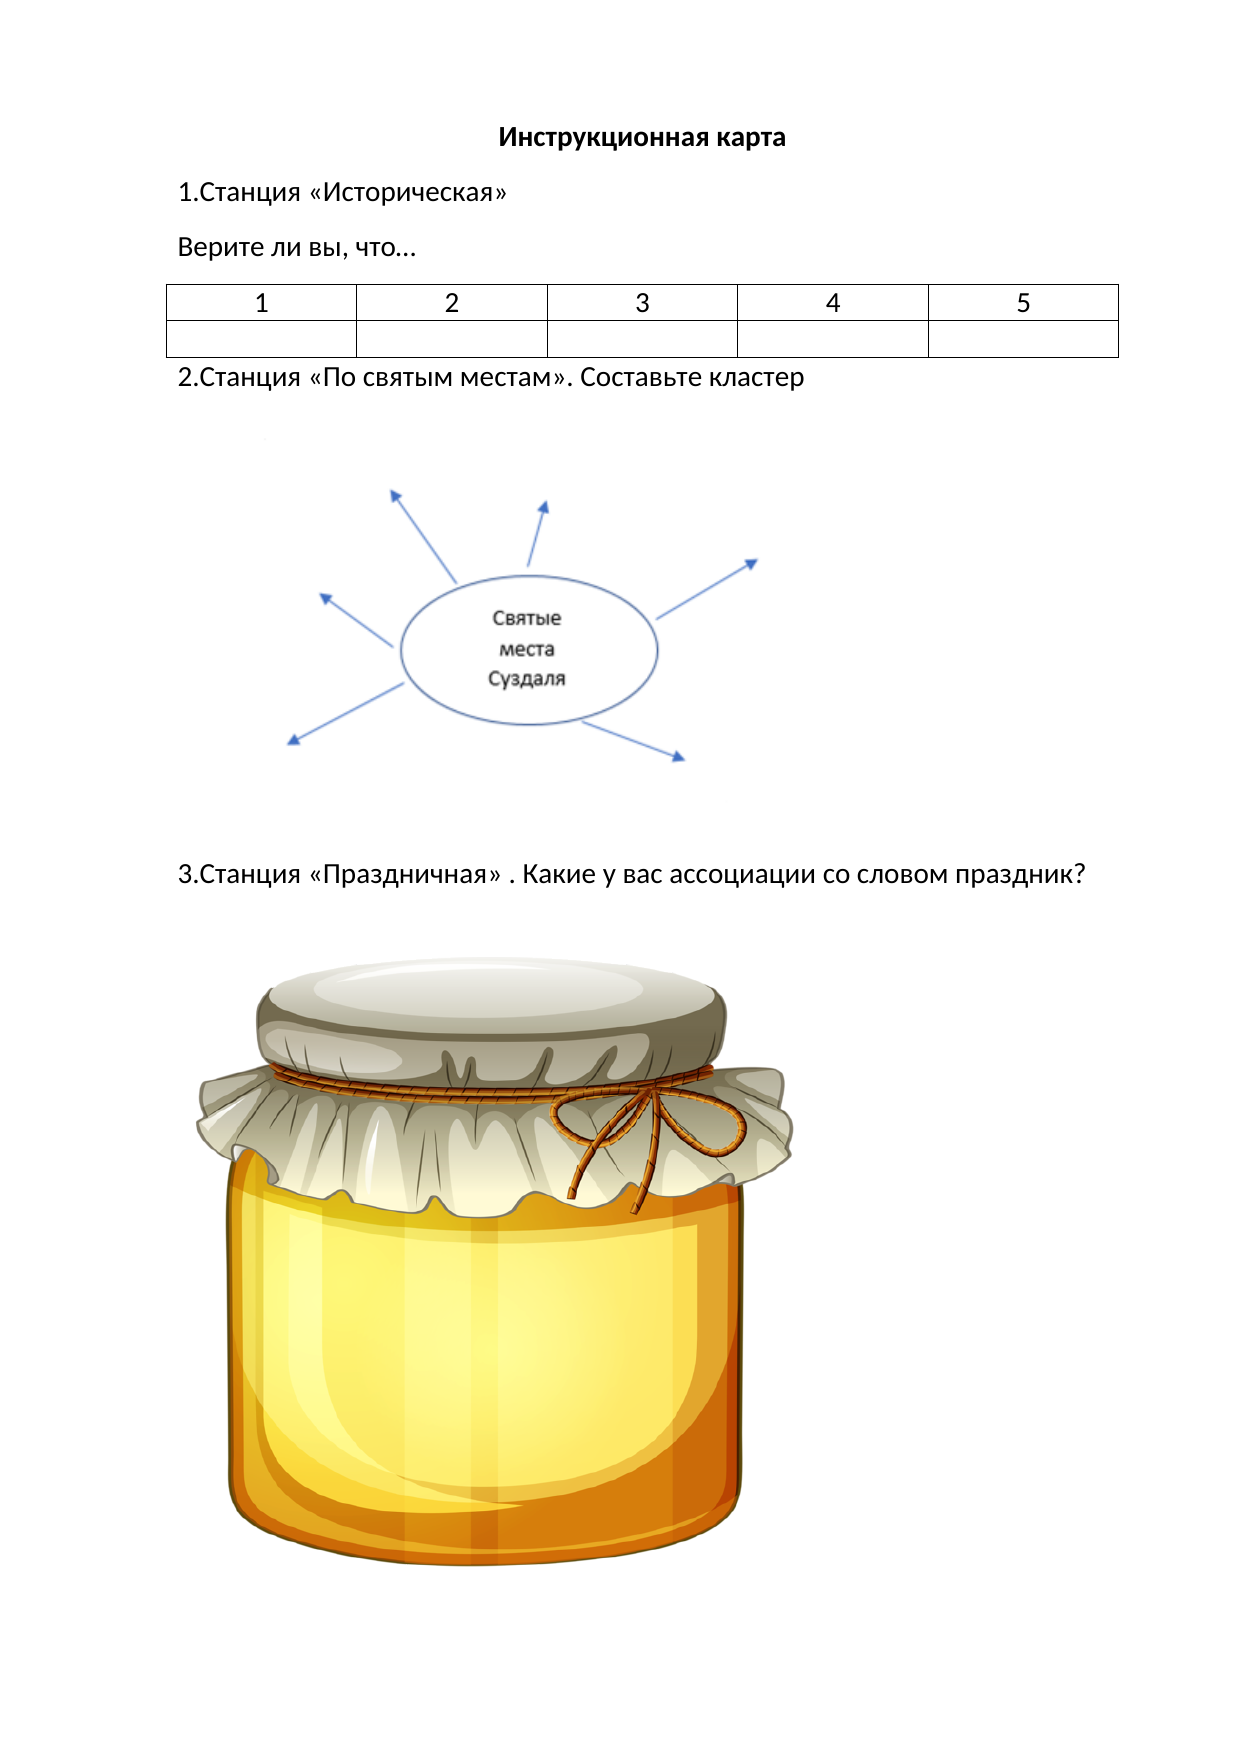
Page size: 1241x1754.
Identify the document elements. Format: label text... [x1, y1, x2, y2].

text Верите ли вы, что… [177, 228, 1107, 264]
table_cell [548, 321, 737, 357]
picture [177, 412, 854, 837]
table_header 3 [548, 285, 737, 320]
text 3.Станция «Праздничная» . Какие у вас ассоциации со словом праздник? [177, 855, 1107, 891]
table_header 2 [357, 285, 547, 320]
table_cell [167, 321, 356, 357]
text 2.Станция «По святым местам». Составьте кластер [177, 358, 1107, 393]
table_cell [929, 321, 1118, 357]
text Инструкционная карта [177, 118, 1107, 154]
table_cell [357, 321, 547, 357]
text 1.Станция «Историческая» [177, 173, 1107, 209]
picture [177, 957, 796, 1588]
table_header 1 [167, 285, 356, 320]
table_cell [738, 321, 928, 357]
table_header 5 [929, 285, 1118, 320]
table_header 4 [738, 285, 928, 320]
